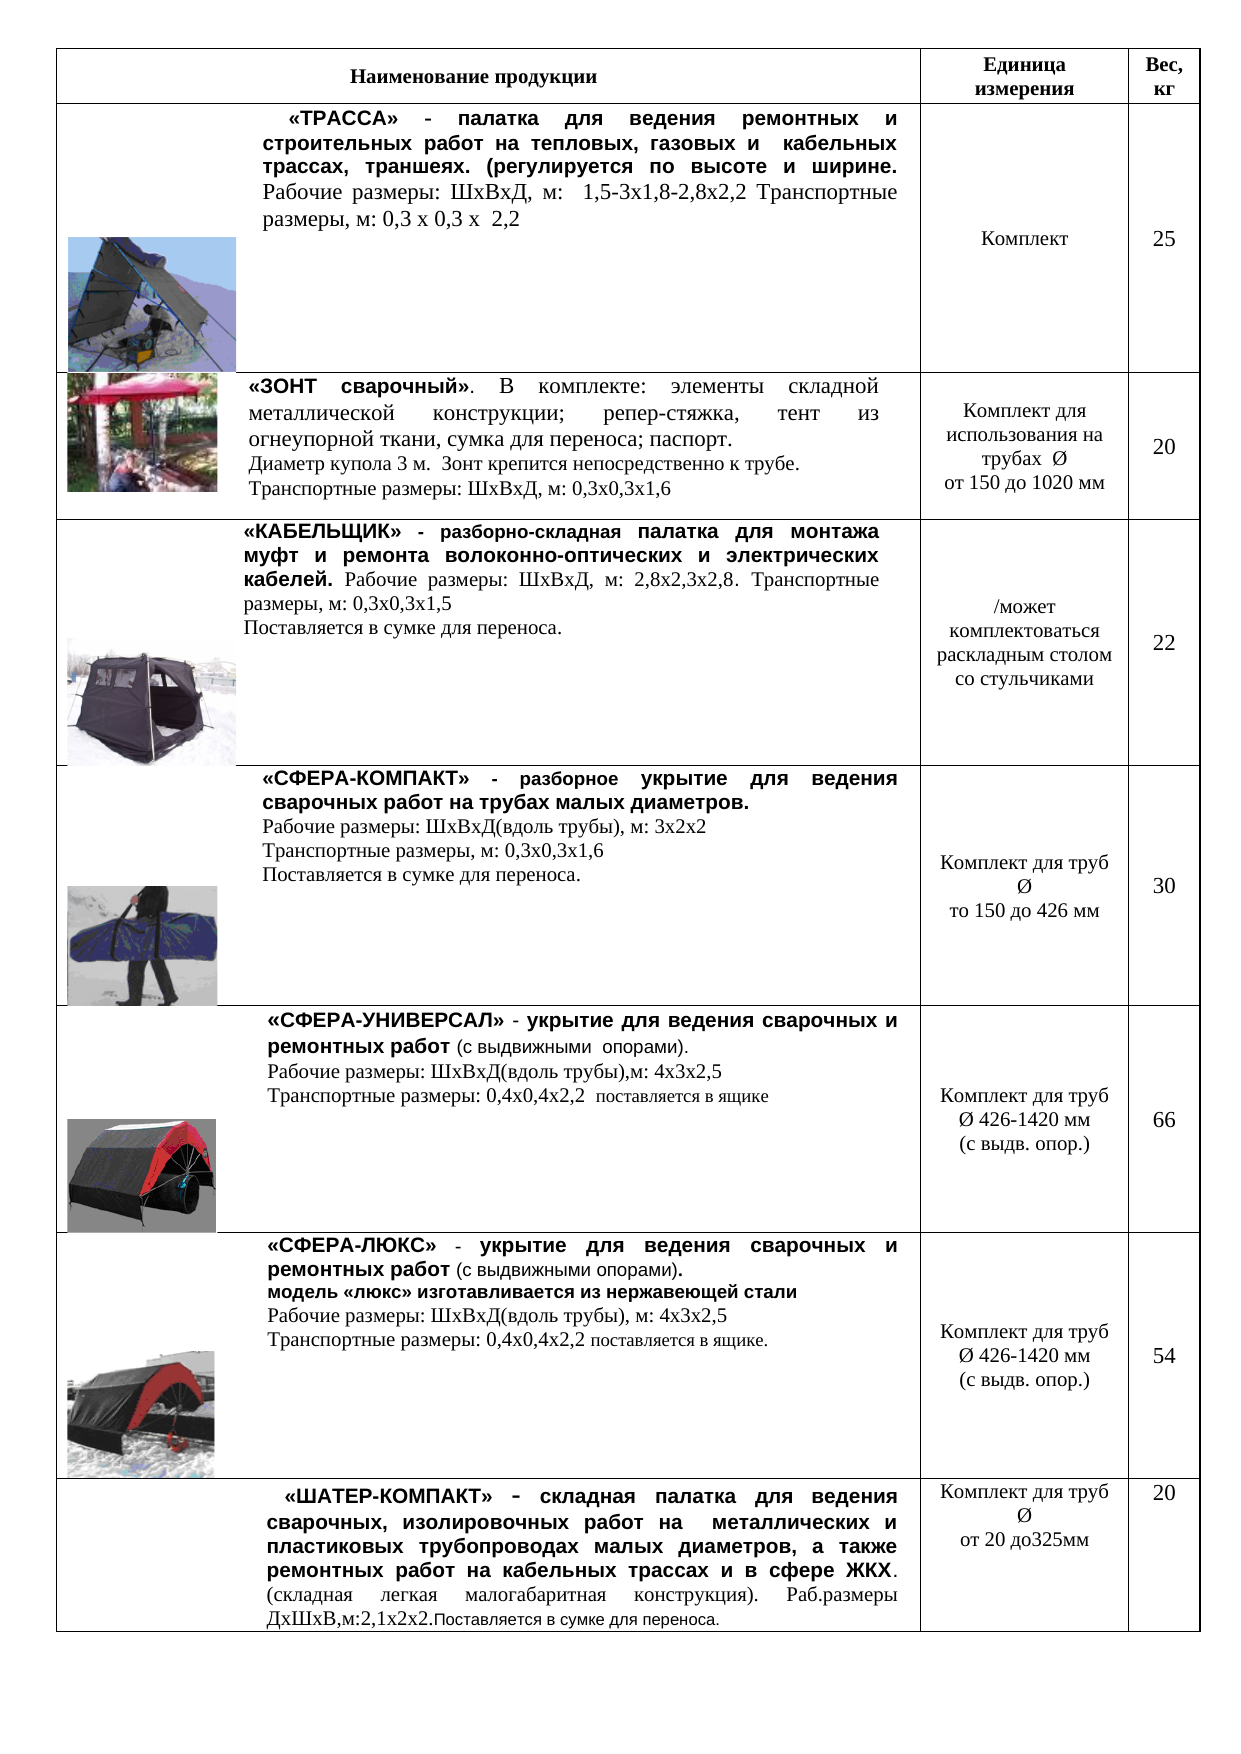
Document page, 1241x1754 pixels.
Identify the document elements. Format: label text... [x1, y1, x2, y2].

table_cell 25 [1129, 104, 1199, 372]
picture [67, 638, 237, 766]
table_cell Комплект для труб Ø то 150 до [921, 766, 1128, 1005]
table_cell Комплект для труб Ø 426-1420 мм (с выдв. опор.) [921, 1006, 1128, 1232]
table_cell 54 [1129, 1233, 1199, 1477]
table_cell 20 [1129, 1479, 1199, 1631]
picture [67, 236, 237, 492]
table_cell 22 [1129, 520, 1199, 765]
table_cell Комплект для использования на трубах Ø от 150 до [921, 373, 1128, 518]
picture [67, 886, 218, 1006]
table_cell 30 [1129, 766, 1199, 1005]
table_cell [57, 1479, 920, 1631]
picture [67, 1351, 216, 1478]
table_cell [57, 1006, 920, 1232]
table_cell 20 [1129, 373, 1199, 518]
table_header Вес, кг [1129, 49, 1199, 103]
table_header Единица измерения [921, 49, 1128, 103]
table_header Наименование продукции [57, 49, 920, 103]
table_cell /может комплектоваться раскладным столом со стульчиками [921, 520, 1128, 765]
picture [67, 1119, 218, 1233]
table_cell [57, 520, 920, 765]
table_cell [921, 1479, 1128, 1631]
table_cell Комплект для труб Ø 426- (с выдв. опор.) [921, 1233, 1128, 1477]
table_cell [57, 766, 920, 1005]
table_cell Комплект [921, 104, 1128, 372]
table_cell [57, 1233, 920, 1477]
table_cell 66 [1129, 1006, 1199, 1232]
table_cell [57, 373, 920, 518]
table_cell [57, 104, 920, 372]
